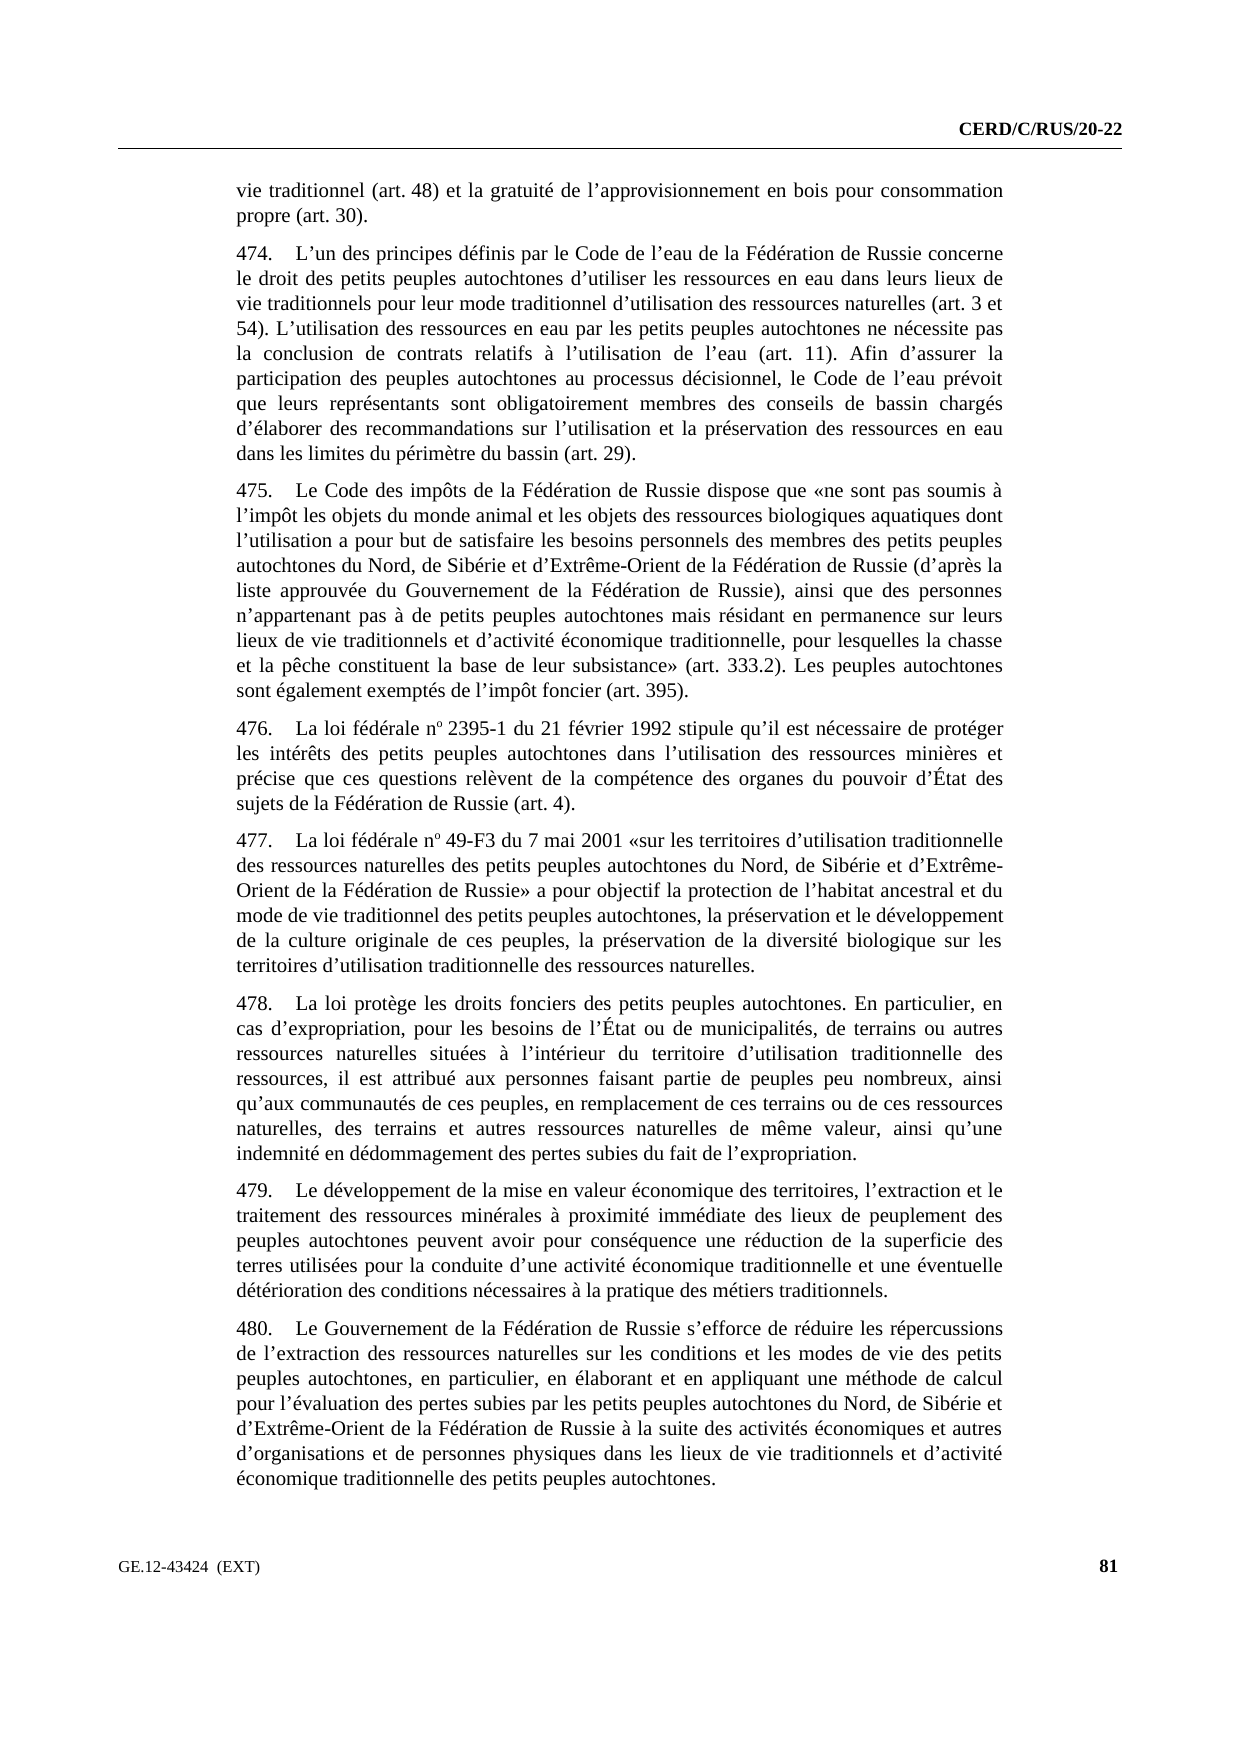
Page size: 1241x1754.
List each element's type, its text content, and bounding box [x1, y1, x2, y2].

text 480. Le Gouvernement de la Fédération de Russie s’efforce de réduire les répercussions de l’extraction des ressources naturelles sur les conditions et les modes de vie des petits peuples autochtones, en particulier, en élaborant et en appliquant une méthode de calcul pour l’évaluation des pertes subies par les petits peuples autochtones du Nord, de Sibérie et d’Extrême-Orient de la Fédération de Russie à la suite des activités économiques et autres d’organisations et de personnes physiques dans les lieux de vie traditionnels et d’activité économique traditionnelle des petits peuples autochtones. [236, 1315, 1004, 1490]
text 478. La loi protège les droits fonciers des petits peuples autochtones. En particulier, en cas d’expropriation, pour les besoins de l’État ou de municipalités, de terrains ou autres ressources naturelles situées à l’intérieur du territoire d’utilisation traditionnelle des ressources, il est attribué aux personnes faisant partie de peuples peu nombreux, ainsi qu’aux communautés de ces peuples, en remplacement de ces terrains ou de ces ressources naturelles, des terrains et autres ressources naturelles de même valeur, ainsi qu’une indemnité en dédommagement des pertes subies du fait de l’expropriation. [236, 990, 1004, 1165]
text 475. Le Code des impôts de la Fédération de Russie dispose que «ne sont pas soumis à l’impôt les objets du monde animal et les objets des ressources biologiques aquatiques dont l’utilisation a pour but de satisfaire les besoins personnels des membres des petits peuples autochtones du Nord, de Sibérie et d’Extrême-Orient de la Fédération de Russie (d’après la liste approuvée du Gouvernement de la Fédération de Russie), ainsi que des personnes n’appartenant pas à de petits peuples autochtones mais résidant en permanence sur leurs lieux de vie traditionnels et d’activité économique traditionnelle, pour lesquelles la chasse et la pêche constituent la base de leur subsistance» (art. 333.2). Les peuples autochtones sont également exemptés de l’impôt foncier (art. 395). [236, 477, 1004, 702]
text 476. La loi fédérale no 2395-1 du 21 février 1992 stipule qu’il est nécessaire de protéger les intérêts des petits peuples autochtones dans l’utilisation des ressources minières et précise que ces questions relèvent de la compétence des organes du pouvoir d’État des sujets de la Fédération de Russie (art. 4). [236, 715, 1004, 815]
text 479. Le développement de la mise en valeur économique des territoires, l’extraction et le traitement des ressources minérales à proximité immédiate des lieux de peuplement des peuples autochtones peuvent avoir pour conséquence une réduction de la superficie des terres utilisées pour la conduite d’une activité économique traditionnelle et une éventuelle détérioration des conditions nécessaires à la pratique des métiers traditionnels. [236, 1177, 1004, 1302]
text 474. L’un des principes définis par le Code de l’eau de la Fédération de Russie concerne le droit des petits peuples autochtones d’utiliser les ressources en eau dans leurs lieux de vie traditionnels pour leur mode traditionnel d’utilisation des ressources naturelles (art. 3 et 54). L’utilisation des ressources en eau par les petits peuples autochtones ne nécessite pas la conclusion de contrats relatifs à l’utilisation de l’eau (art. 11). Afin d’assurer la participation des peuples autochtones au processus décisionnel, le Code de l’eau prévoit que leurs représentants sont obligatoirement membres des conseils de bassin chargés d’élaborer des recommandations sur l’utilisation et la préservation des ressources en eau dans les limites du périmètre du bassin (art. 29). [236, 240, 1004, 465]
text 477. La loi fédérale no 49-F3 du 7 mai 2001 «sur les territoires d’utilisation traditionnelle des ressources naturelles des petits peuples autochtones du Nord, de Sibérie et d’Extrême-Orient de la Fédération de Russie» a pour objectif la protection de l’habitat ancestral et du mode de vie traditionnel des petits peuples autochtones, la préservation et le développement de la culture originale de ces peuples, la préservation de la diversité biologique sur les territoires d’utilisation traditionnelle des ressources naturelles. [236, 827, 1004, 977]
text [236, 177, 1004, 227]
